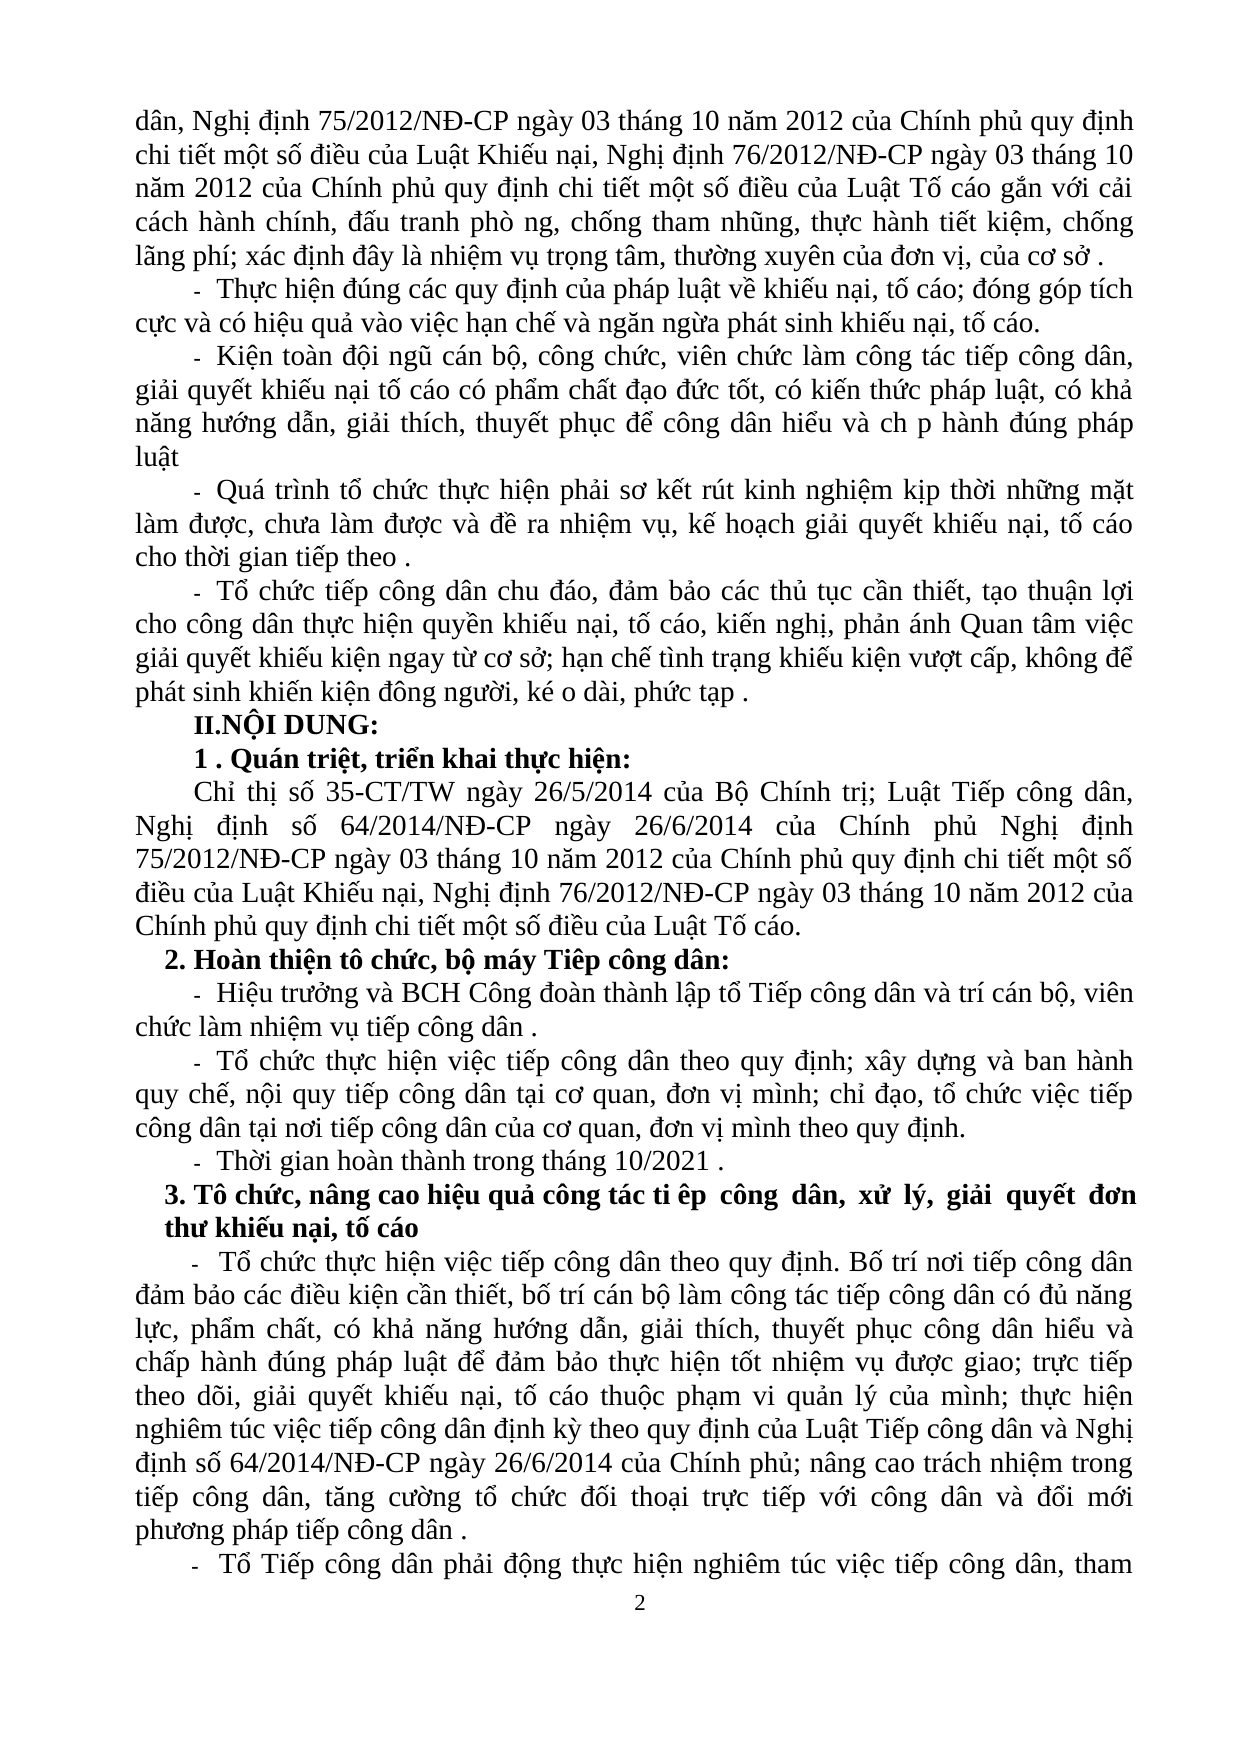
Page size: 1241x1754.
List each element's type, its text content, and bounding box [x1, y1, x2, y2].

list Tổ chức tiếp công dân chu đáo, đảm bảo các thủ tục cần thiết, tạo thuận lợi cho công dân thực hiện quyền khiếu nại, tố cáo, kiến nghị, phản ánh Quan tâm việc giải quyết khiếu kiện ngay từ cơ sở; hạn chế tình trạng khiếu kiện vượt cấp, không để phát sinh khiến kiện đông người, ké o dài, phức tạp . [135, 573, 1135, 707]
text 1 . Quán triệt, triển khai thực hiện: [135, 741, 1137, 774]
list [135, 103, 1135, 271]
text Chỉ thị số 35-CT/TW ngày 26/5/2014 của Bộ Chính trị; Luật Tiếp công dân, Nghị định số 64/2014/NĐ-CP ngày 26/6/2014 của Chính phủ Nghị định 75/2012/NĐ-CP ngày 03 tháng 10 năm 2012 của Chính phủ quy định chi tiết một số điều của Luật Khiếu nại, Nghị định 76/2012/NĐ-CP ngày 03 tháng 10 năm 2012 của Chính phủ quy định chi tiết một số điều của Luật Tố cáo. [135, 774, 1135, 942]
list Thực hiện đúng các quy định của pháp luật về khiếu nại, tố cáo; đóng góp tích cực và có hiệu quả vào việc hạn chế và ngăn ngừa phát sinh khiếu nại, tố cáo. [135, 271, 1135, 338]
list Thời gian hoàn thành trong tháng 10/2021 . [135, 1143, 1137, 1177]
list Hiệu trưởng và BCH Công đoàn thành lập tổ Tiếp công dân và trí cán bộ, viên chức làm nhiệm vụ tiếp công dân . [135, 976, 1135, 1043]
list Quá trình tổ chức thực hiện phải sơ kết rút kinh nghiệm kịp thời những mặt làm được, chưa làm được và đề ra nhiệm vụ, kế hoạch giải quyết khiếu nại, tố cáo cho thời gian tiếp theo . [135, 472, 1135, 573]
list Tổ chức thực hiện việc tiếp công dân theo quy định. Bố trí nơi tiếp công dân đảm bảo các điều kiện cần thiết, bố trí cán bộ làm công tác tiếp công dân có đủ năng lực, phẩm chất, có khả năng hướng dẫn, giải thích, thuyết phục công dân hiểu và chấp hành đúng pháp luật để đảm bảo thực hiện tốt nhiệm vụ được giao; trực tiếp theo dõi, giải quyết khiếu nại, tố cáo thuộc phạm vi quản lý của mình; thực hiện nghiêm túc việc tiếp công dân định kỳ theo quy định của Luật Tiếp công dân và Nghị định số 64/2014/NĐ-CP ngày 26/6/2014 của Chính phủ; nâng cao trách nhiệm trong tiếp công dân, tăng cường tổ chức đối thoại trực tiếp với công dân và đổi mới phương pháp tiếp công dân . [135, 1244, 1135, 1546]
text 2. Hoàn thiện tô chức, bộ máy Tiêp công dân: [164, 942, 1137, 976]
list Tổ chức thực hiện việc tiếp công dân theo quy định; xây dựng và ban hành quy chế, nội quy tiếp công dân tại cơ quan, đơn vị mình; chỉ đạo, tổ chức việc tiếp công dân tại nơi tiếp công dân của cơ quan, đơn vị mình theo quy định. [135, 1043, 1135, 1143]
list Kiện toàn đội ngũ cán bộ, công chức, viên chức làm công tác tiếp công dân, giải quyết khiếu nại tố cáo có phẩm chất đạo đức tốt, có kiến thức pháp luật, có khả năng hướng dẫn, giải thích, thuyết phục để công dân hiểu và ch p hành đúng pháp luật [135, 338, 1135, 472]
text 3. Tô chức, nâng cao hiệu quả công tác ti êp công dân, xử lý, giải quyết đơn thư khiếu nại, tố cáo [164, 1177, 1137, 1244]
list NỘI DUNG: [135, 707, 1137, 741]
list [135, 1546, 1135, 1579]
